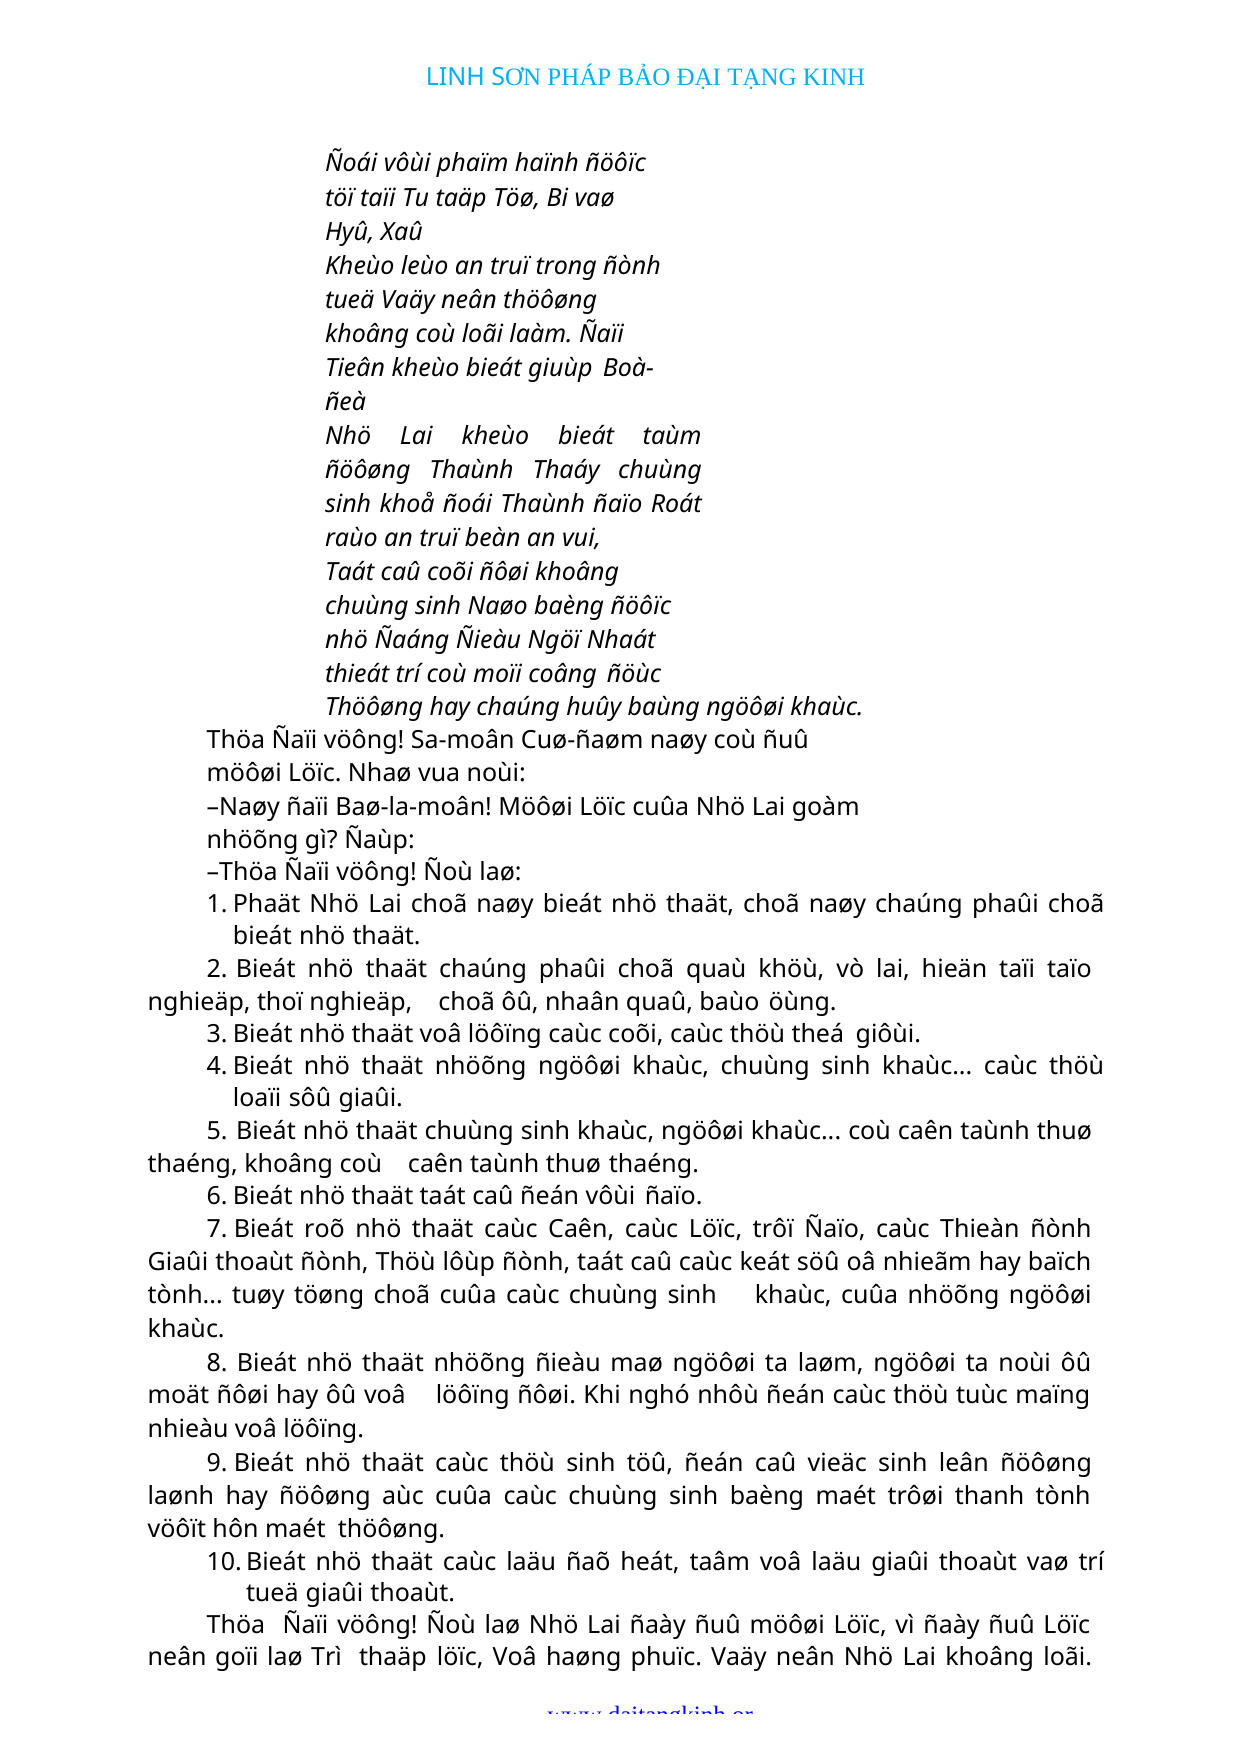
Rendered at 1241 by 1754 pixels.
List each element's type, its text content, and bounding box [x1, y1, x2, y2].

list Bieát nhö thaät caùc thöù sinh töû, ñeán caû vieäc sinh leân ñöôøng laønh hay ñöôøng aùc cuûa caùc chuùng sinh baèng maét trôøi thanh tònh vöôït hôn maét thöôøng. [147, 1444, 1093, 1545]
list Bieát nhö thaät taát caû ñeán vôùi ñaïo. [206, 1179, 1105, 1211]
text Ñoái vôùi phaïm haïnh ñöôïc töï taïi Tu taäp Töø, Bi vaø Hyû, Xaû [325, 145, 658, 247]
list Bieát nhö thaät voâ löôïng caùc coõi, caùc thöù theá giôùi. [206, 1017, 1105, 1049]
list Bieát nhö thaät caùc laäu ñaõ heát, taâm voâ laäu giaûi thoaùt vaø trí tueä giaûi thoaùt. [206, 1545, 1105, 1608]
list Bieát roõ nhö thaät caùc Caên, caùc Löïc, trôï Ñaïo, caùc Thieàn ñònh Giaûi thoaùt ñònh, Thöù lôùp ñònh, taát caû caùc keát söû oâ nhieãm hay baïch tònh... tuøy töøng choã cuûa caùc chuùng sinh khaùc, cuûa nhöõng ngöôøi khaùc. [147, 1211, 1093, 1344]
text Nhö Lai kheùo bieát taùm ñöôøng Thaùnh Thaáy chuùng sinh khoå ñoái Thaùnh ñaïo Roát raùo an truï beàn an vui, [325, 418, 702, 554]
text Taát caû coõi ñôøi khoâng chuùng sinh Naøo baèng ñöôïc nhö Ñaáng Ñieàu Ngöï Nhaát thieát trí coù moïi coâng ñöùc [325, 554, 698, 690]
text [147, 1608, 1092, 1673]
list Bieát nhö thaät chaúng phaûi choã quaù khöù, vò lai, hieän taïi taïo nghieäp, thoï nghieäp, choã ôû, nhaân quaû, baùo öùng. [147, 951, 1093, 1017]
list Bieát nhö thaät nhöõng ngöôøi khaùc, chuùng sinh khaùc... caùc thöù loaïi sôû giaûi. [206, 1049, 1105, 1112]
list Bieát nhö thaät nhöõng ñieàu maø ngöôøi ta laøm, ngöôøi ta noùi ôû moät ñôøi hay ôû voâ löôïng ñôøi. Khi nghó nhôù ñeán caùc thöù tuùc maïng nhieàu voâ löôïng. [147, 1344, 1093, 1444]
text Thöôøng hay chaúng huûy baùng ngöôøi khaùc. [325, 690, 1105, 722]
text –Naøy ñaïi Baø-la-moân! Möôøi Löïc cuûa Nhö Lai goàm nhöõng gì? Ñaùp: [206, 788, 885, 855]
text Kheùo leùo an truï trong ñònh tueä Vaäy neân thöôøng khoâng coù loãi laàm. Ñaïi Tieân kheùo bieát giuùp Boà-ñeà [325, 247, 676, 418]
list Bieát nhö thaät chuùng sinh khaùc, ngöôøi khaùc... coù caên taùnh thuø thaéng, khoâng coù caên taùnh thuø thaéng. [147, 1112, 1093, 1179]
list Phaät Nhö Lai choã naøy bieát nhö thaät, choã naøy chaúng phaûi choã bieát nhö thaät. [206, 887, 1105, 951]
text Thöa Ñaïi vöông! Sa-moân Cuø-ñaøm naøy coù ñuû möôøi Löïc. Nhaø vua noùi: [206, 722, 824, 788]
text –Thöa Ñaïi vöông! Ñoù laø: [206, 855, 1105, 887]
